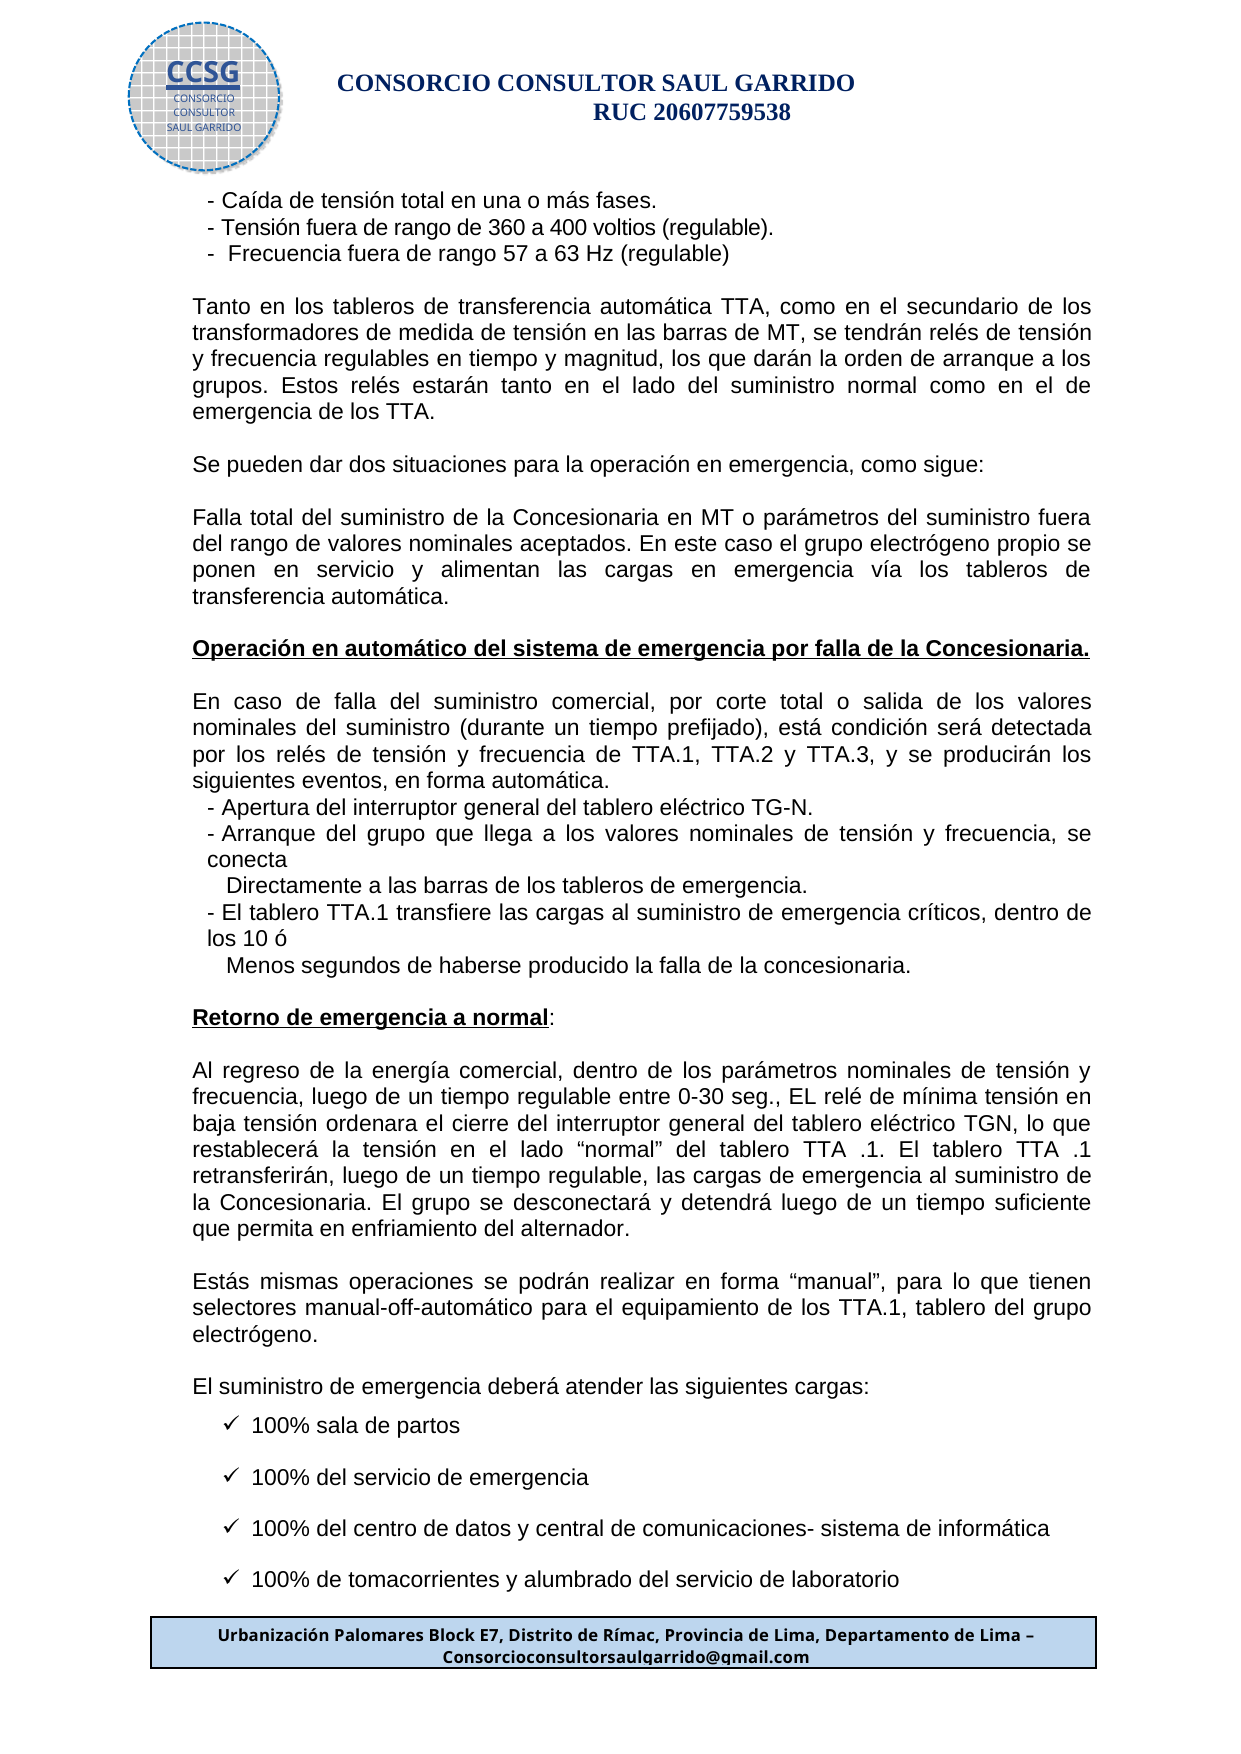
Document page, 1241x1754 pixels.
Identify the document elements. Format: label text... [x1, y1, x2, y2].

list Al regreso de la energía comercial, dentro de los parámetros nominales de tensión y frecuencia, luego de un tiempo regulable entre 0-30 seg., EL relé de mínima tensión en baja tensión ordenara el cierre del interruptor general del tablero eléctrico TGN, lo que restablecerá la tensión en el lado “normal” del tablero TTA .1. El tablero TTA .1 retransferirán, luego de un tiempo regulable, las cargas de emergencia al suministro de la Concesionaria. El grupo se desconectará y detendrá luego de un tiempo suficiente que permita en enfriamiento del alternador. [192, 1057, 1092, 1241]
list En caso de falla del suministro comercial, por corte total o salida de los valores nominales del suministro (durante un tiempo prefijado), está condición será detectada por los relés de tensión y frecuencia de TTA.1, TTA.2 y TTA.3, y se producirán los siguientes eventos, en forma automática. [192, 688, 1092, 793]
list Tanto en los tableros de transferencia automática TTA, como en el secundario de los transformadores de medida de tensión en las barras de MT, se tendrán relés de tensión y frecuencia regulables en tiempo y magnitud, los que darán la orden de arranque a los grupos. Estos relés estarán tanto en el lado del suministro normal como en el de emergencia de los TTA. [192, 293, 1092, 424]
list Se pueden dar dos situaciones para la operación en emergencia, como sigue: [192, 451, 1092, 477]
list - Caída de tensión total en una o más fases. [207, 187, 1092, 214]
picture [128, 22, 279, 171]
list Falla total del suministro de la Concesionaria en MT o parámetros del suministro fuera del rango de valores nominales aceptados. En este caso el grupo electrógeno propio se ponen en servicio y alimentan las cargas en emergencia vía los tableros de transferencia automática. [192, 503, 1092, 609]
list - Frecuencia fuera de rango 57 a 63 Hz (regulable) [207, 240, 1092, 266]
list El suministro de emergencia deberá atender las siguientes cargas: [192, 1373, 1092, 1399]
list Menos segundos de haberse producido la falla de la concesionaria. [207, 952, 1092, 978]
list - El tablero TTA.1 transfiere las cargas al suministro de emergencia críticos, dentro de los 10 ó [207, 899, 1092, 952]
list 100% sala de partos [222, 1412, 1092, 1438]
list 100% de tomacorrientes y alumbrado del servicio de laboratorio [222, 1566, 1092, 1592]
text Retorno de emergencia a normal: [192, 1004, 1092, 1031]
list Directamente a las barras de los tableros de emergencia. [207, 872, 1092, 899]
list - Tensión fuera de rango de 360 a 400 voltios (regulable). [207, 214, 1092, 240]
list 100% del centro de datos y central de comunicaciones- sistema de informática [222, 1515, 1092, 1541]
list 100% del servicio de emergencia [222, 1463, 1092, 1490]
list Estás mismas operaciones se podrán realizar en forma “manual”, para lo que tienen selectores manual-off-automático para el equipamiento de los TTA.1, tablero del grupo electrógeno. [192, 1268, 1092, 1347]
list - Arranque del grupo que llega a los valores nominales de tensión y frecuencia, se conecta [207, 820, 1092, 872]
text Operación en automático del sistema de emergencia por falla de la Concesionaria. [192, 635, 1092, 662]
list - Apertura del interruptor general del tablero eléctrico TG-N. [207, 793, 1092, 820]
